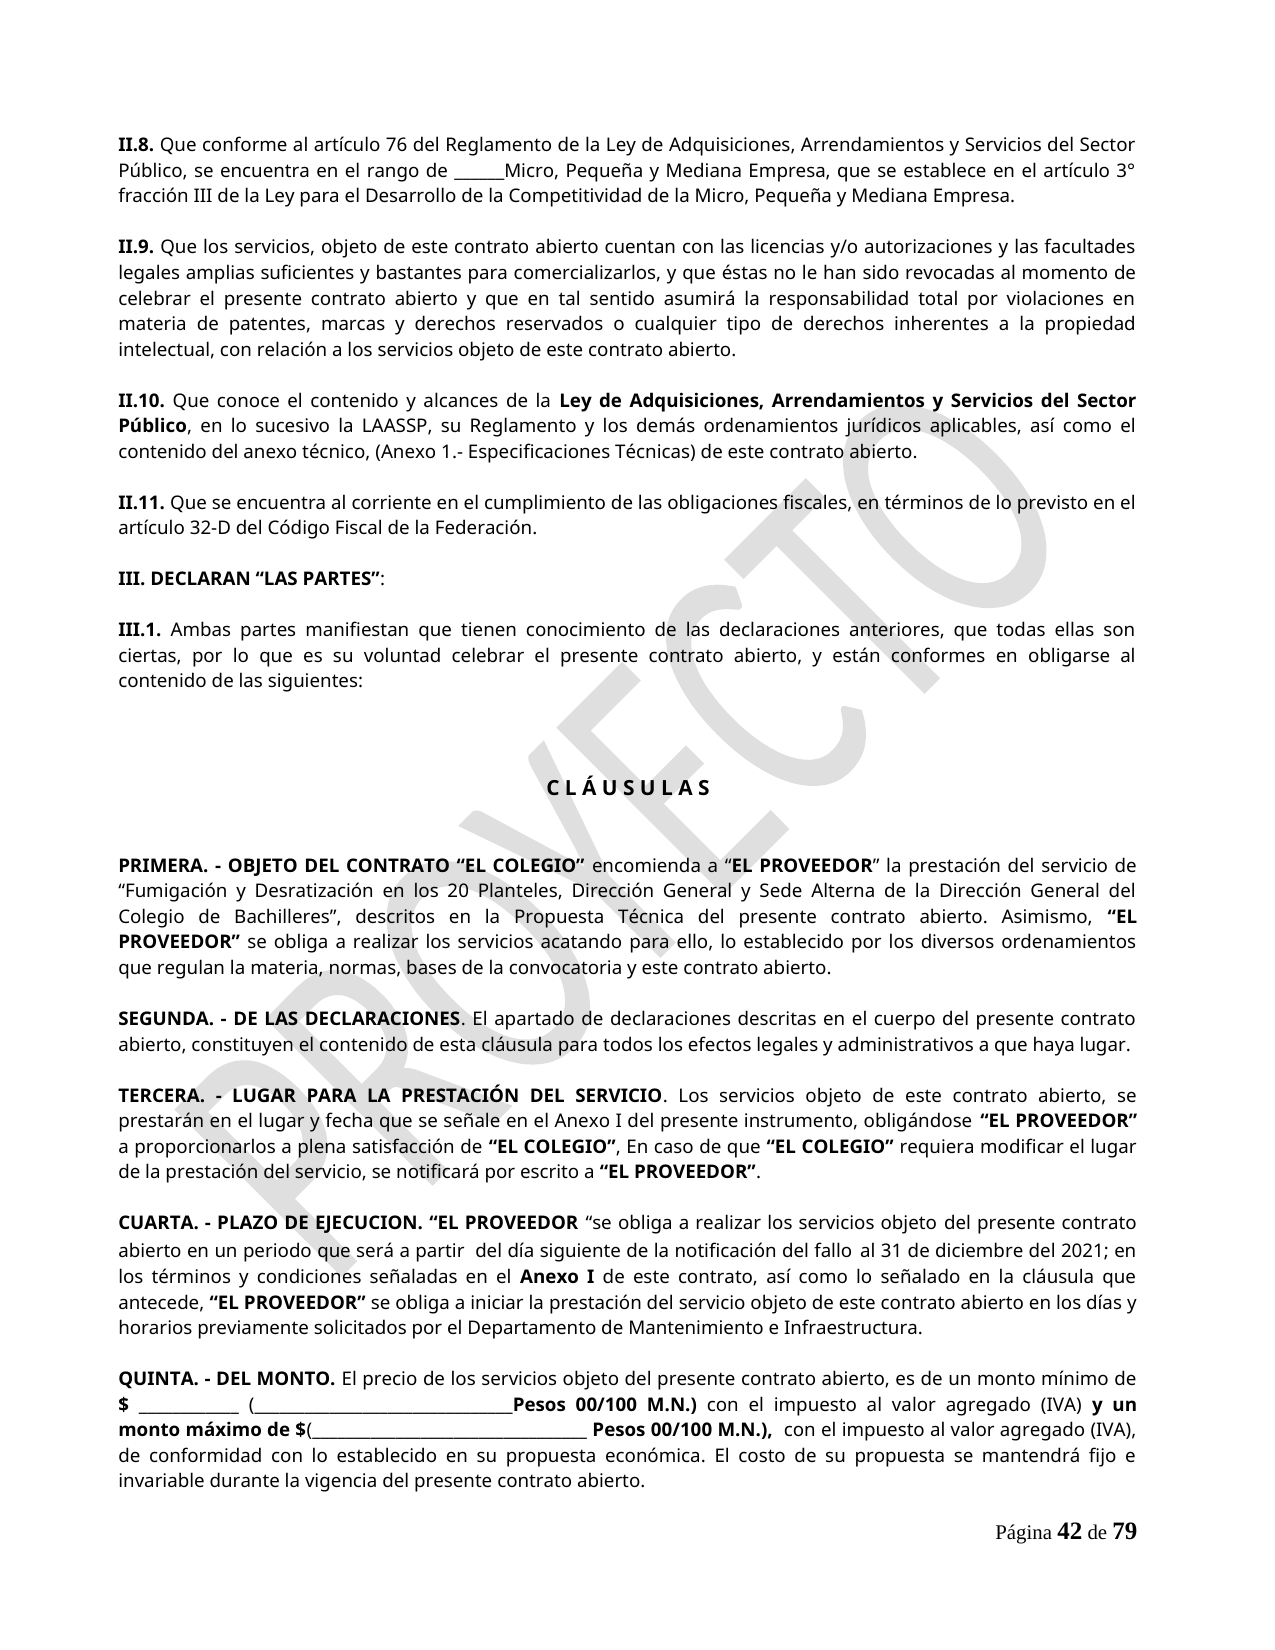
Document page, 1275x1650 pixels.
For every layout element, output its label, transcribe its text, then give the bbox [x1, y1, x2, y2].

text II.8. Que conforme al artículo 76 del Reglamento de la Ley de Adquisiciones, Arrendamientos y Servicios del Sector Público, se encuentra en el rango de ______Micro, Pequeña y Mediana Empresa, que se establece en el artículo 3° fracción III de la Ley para el Desarrollo de la Competitividad de la Micro, Pequeña y Mediana Empresa. [118, 132, 1137, 208]
text PRIMERA. - OBJETO DEL CONTRATO “EL COLEGIO” encomienda a “EL PROVEEDOR” la prestación del servicio de “Fumigación y Desratización en los 20 Planteles, Dirección General y Sede Alterna de la Dirección General del Colegio de Bachilleres”, descritos en la Propuesta Técnica del presente contrato abierto. Asimismo, “EL PROVEEDOR” se obliga a realizar los servicios acatando para ello, lo establecido por los diversos ordenamientos que regulan la materia, normas, bases de la convocatoria y este contrato abierto. [118, 852, 1137, 980]
text III. DECLARAN “LAS PARTES”: [118, 566, 1137, 591]
text QUINTA. - DEL MONTO. El precio de los servicios objeto del presente contrato abierto, es de un monto mínimo de $ ____________ (_______________________________Pesos 00/100 M.N.) con el impuesto al valor agregado (IVA) y un monto máximo de $(_________________________________ Pesos 00/100 M.N.), con el impuesto al valor agregado (IVA), de conformidad con lo establecido en su propuesta económica. El costo de su propuesta se mantendrá fijo e invariable durante la vigencia del presente contrato abierto. [118, 1366, 1137, 1493]
text II.11. Que se encuentra al corriente en el cumplimiento de las obligaciones fiscales, en términos de lo previsto en el artículo 32-D del Código Fiscal de la Federación. [118, 489, 1137, 540]
text SEGUNDA. - DE LAS DECLARACIONES. El apartado de declaraciones descritas en el cuerpo del presente contrato abierto, constituyen el contenido de esta cláusula para todos los efectos legales y administrativos a que haya lugar. [118, 1005, 1137, 1056]
text TERCERA. - LUGAR PARA LA PRESTACIÓN DEL SERVICIO. Los servicios objeto de este contrato abierto, se prestarán en el lugar y fecha que se señale en el Anexo I del presente instrumento, obligándose “EL PROVEEDOR” a proporcionarlos a plena satisfacción de “EL COLEGIO”, En caso de que “EL COLEGIO” requiera modificar el lugar de la prestación del servicio, se notificará por escrito a “EL PROVEEDOR”. [118, 1082, 1137, 1184]
text CUARTA. - PLAZO DE EJECUCION. “EL PROVEEDOR “se obliga a realizar los servicios objeto del presente contrato abierto en un periodo que será a partir del día siguiente de la notificación del fallo al 31 de diciembre del 2021; en los términos y condiciones señaladas en el Anexo I de este contrato, así como lo señalado en la cláusula que antecede, “EL PROVEEDOR” se obliga a iniciar la prestación del servicio objeto de este contrato abierto en los días y horarios previamente solicitados por el Departamento de Mantenimiento e Infraestructura. [118, 1209, 1137, 1340]
text II.9. Que los servicios, objeto de este contrato abierto cuentan con las licencias y/o autorizaciones y las facultades legales amplias suficientes y bastantes para comercializarlos, y que éstas no le han sido revocadas al momento de celebrar el presente contrato abierto y que en tal sentido asumirá la responsabilidad total por violaciones en materia de patentes, marcas y derechos reservados o cualquier tipo de derechos inherentes a la propiedad intelectual, con relación a los servicios objeto de este contrato abierto. [118, 234, 1137, 361]
text III.1. Ambas partes manifiestan que tienen conocimiento de las declaraciones anteriores, que todas ellas son ciertas, por lo que es su voluntad celebrar el presente contrato abierto, y están conformes en obligarse al contenido de las siguientes: [118, 617, 1137, 693]
text II.10. Que conoce el contenido y alcances de la Ley de Adquisiciones, Arrendamientos y Servicios del Sector Público, en lo sucesivo la LAASSP, su Reglamento y los demás ordenamientos jurídicos aplicables, así como el contenido del anexo técnico, (Anexo 1.- Especificaciones Técnicas) de este contrato abierto. [118, 387, 1137, 463]
text C L Á U S U L A S [118, 773, 1137, 801]
